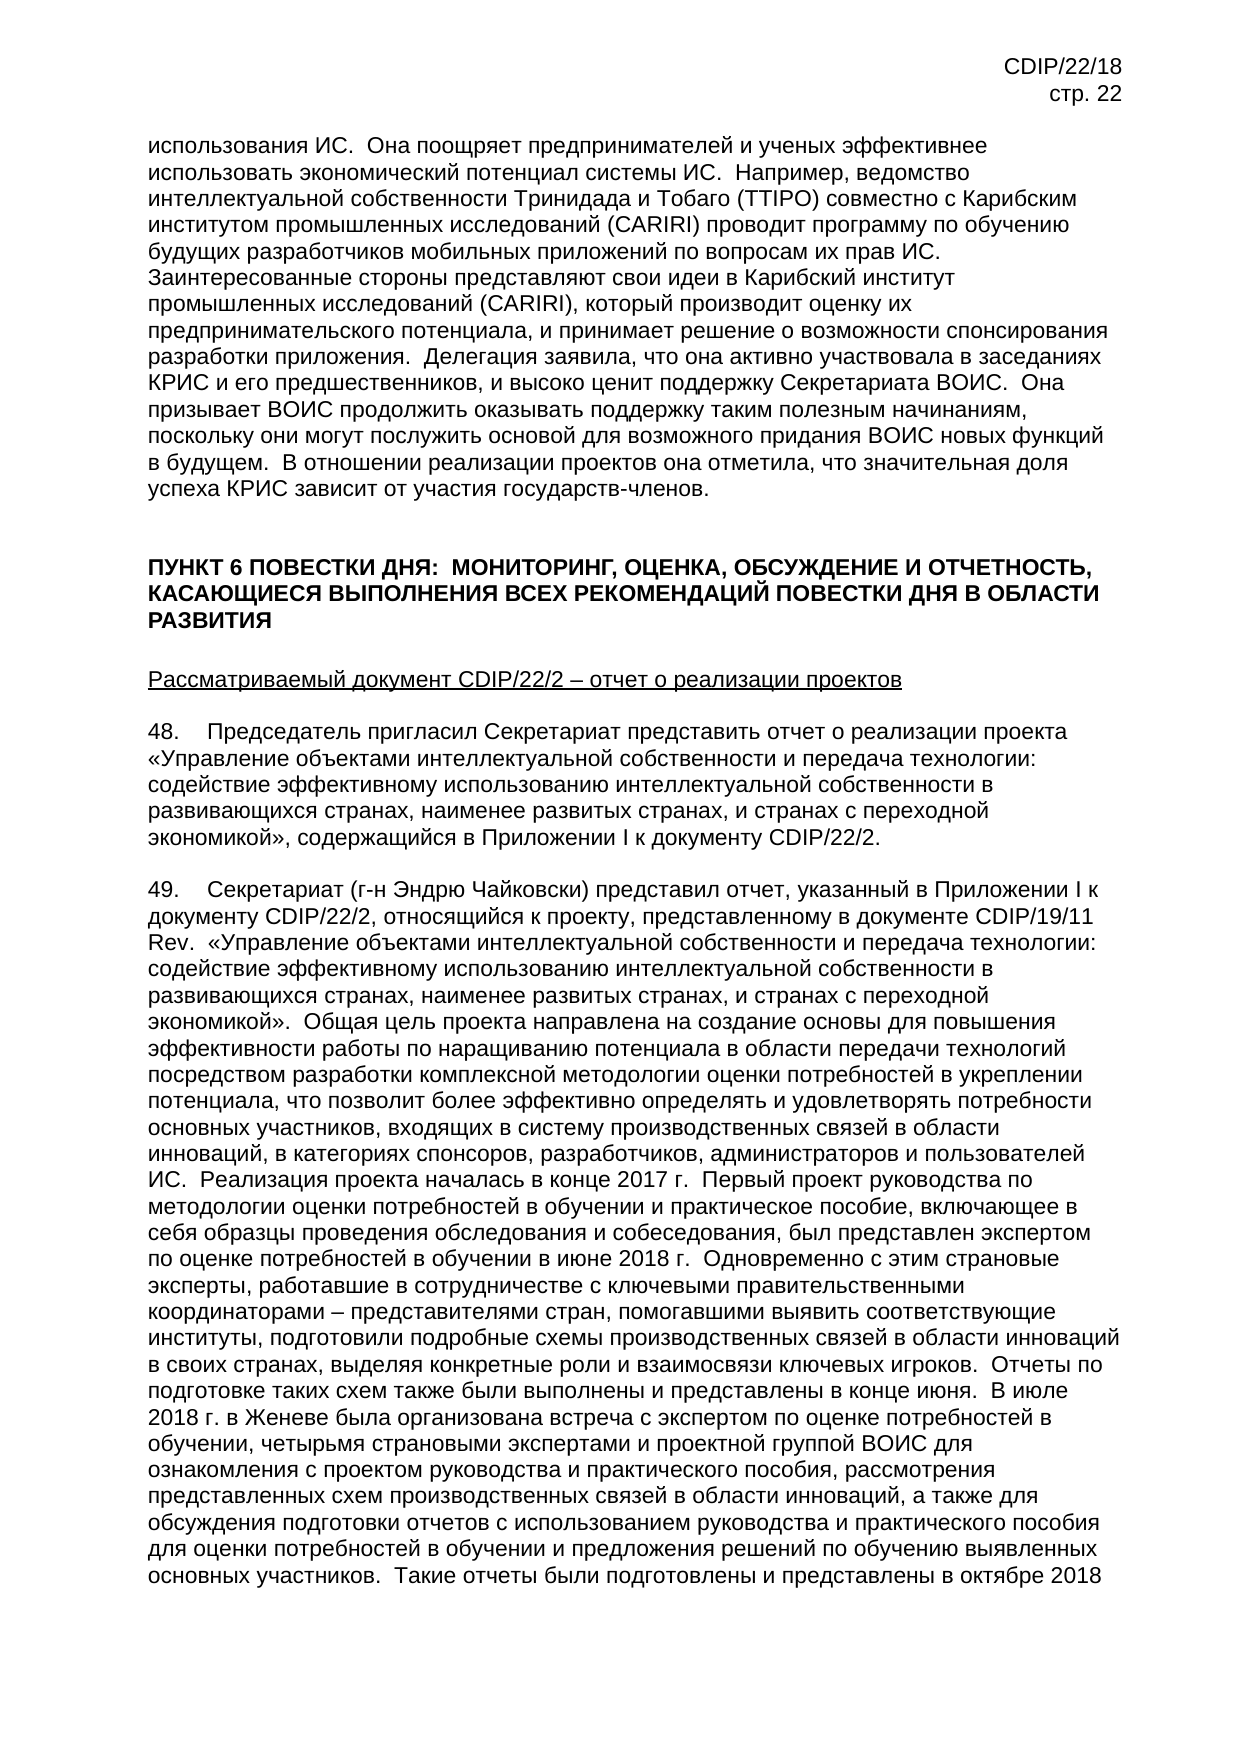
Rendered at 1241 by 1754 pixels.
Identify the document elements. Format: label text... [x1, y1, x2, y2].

subtitle пункт 6 повестки ДНЯ: МОНИТОРИНГ, оценка, обсуждение и отчетность, касающиеся выполнения всех рекомендаций Повестки дня в области развития [148, 554, 1122, 633]
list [148, 876, 1122, 1588]
list Председатель пригласил Секретариат представить отчет о реализации проекта «Управление объектами интеллектуальной собственности и передача технологии: содействие эффективному использованию интеллектуальной собственности в развивающихся странах, наименее развитых странах, и странах с переходной экономикой», содержащийся в Приложении I к документу CDIP/22/2. [148, 718, 1122, 850]
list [148, 132, 1122, 501]
list Рассматриваемый документ CDIP/22/2 – отчет о реализации проектов [148, 666, 1122, 692]
